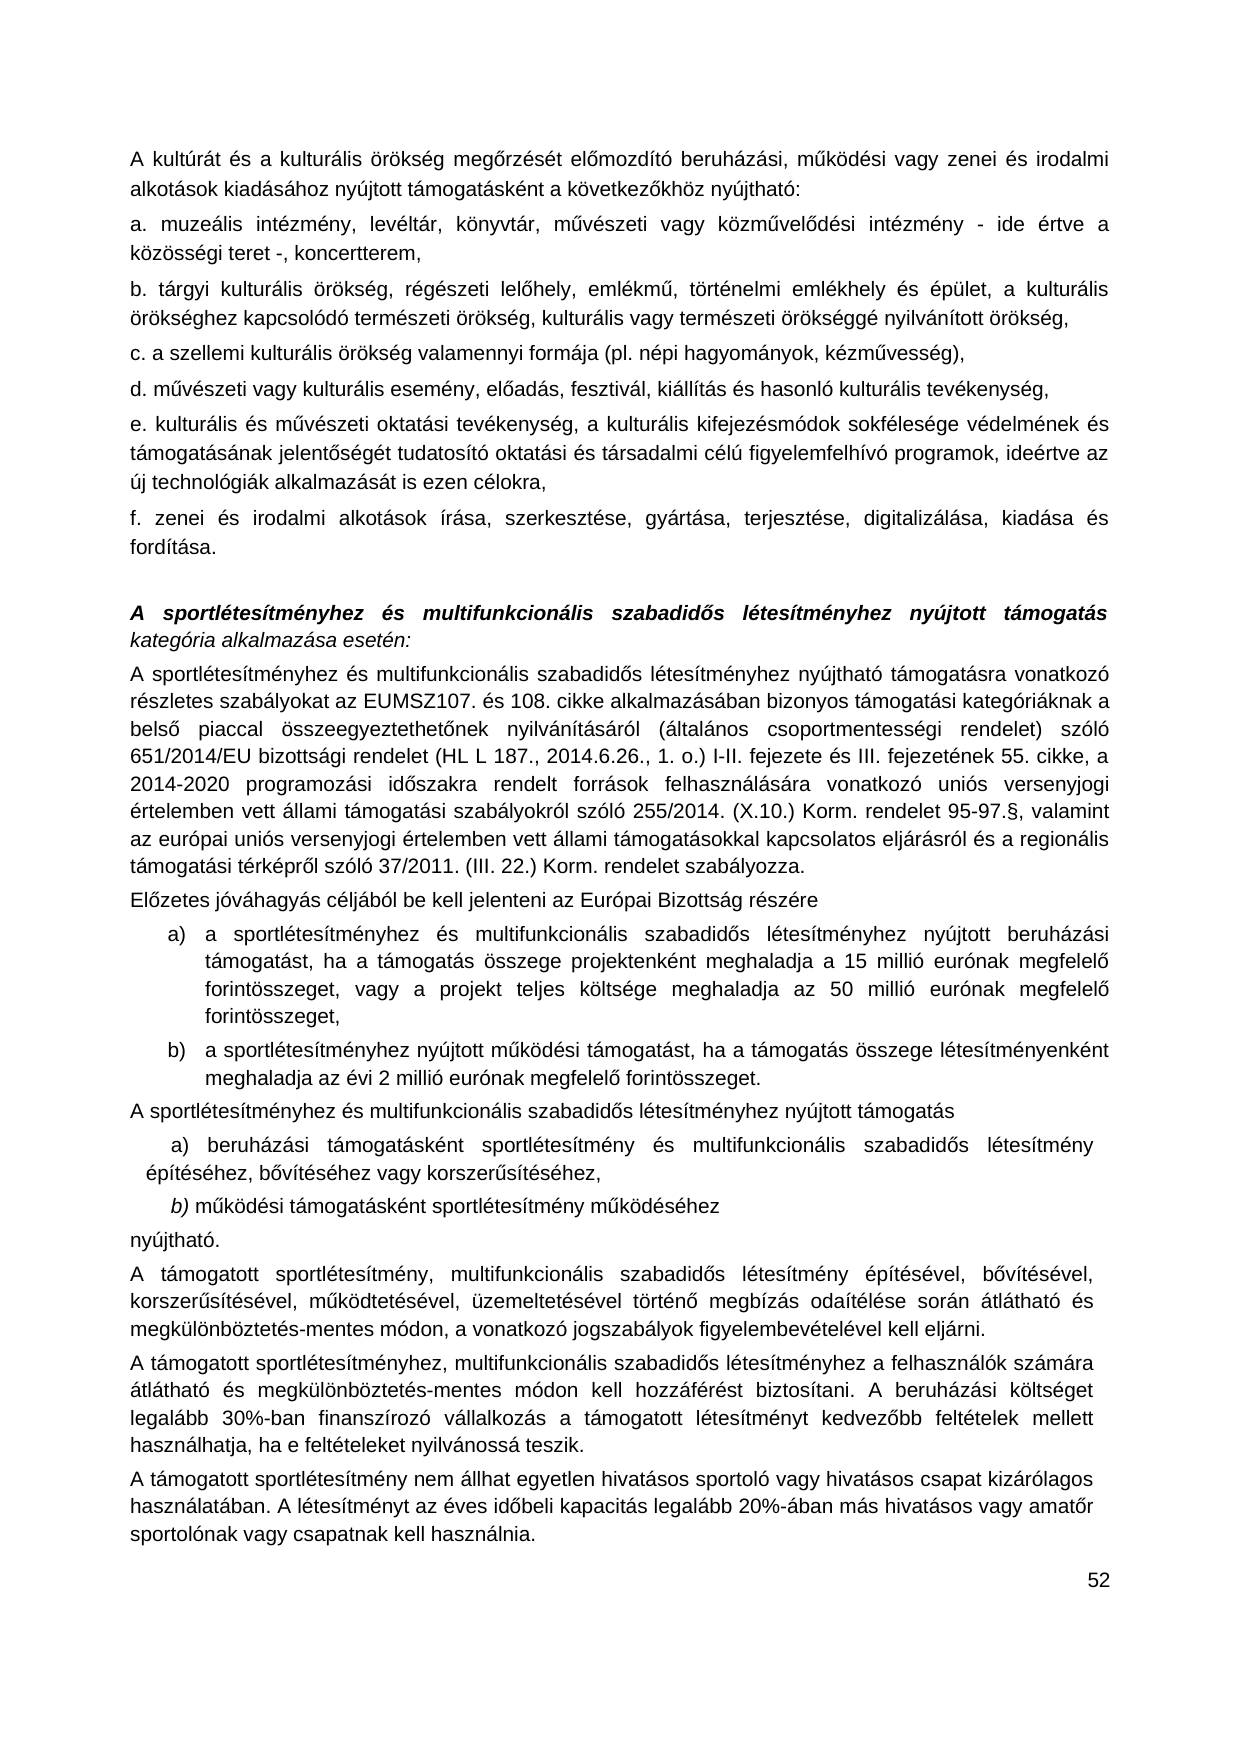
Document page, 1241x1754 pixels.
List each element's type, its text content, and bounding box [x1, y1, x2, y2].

text A sportlétesítményhez és multifunkcionális szabadidős létesítményhez nyújtott támogatás kategória alkalmazása esetén: [130, 600, 1110, 652]
text f. zenei és irodalmi alkotások írása, szerkesztése, gyártása, terjesztése, digitalizálása, kiadása és fordítása. [130, 500, 1110, 559]
text A sportlétesítményhez és multifunkcionális szabadidős létesítményhez nyújtott támogatás [130, 1099, 1110, 1123]
list a sportlétesítményhez nyújtott működési támogatást, ha a támogatás összege létesítményenként meghaladja az évi 2 millió eurónak megfelelő forintösszeget. [167, 1038, 1110, 1089]
text c. a szellemi kulturális örökség valamennyi formája (pl. népi hagyományok, kézművesség), [130, 336, 1110, 365]
text a) beruházási támogatásként sportlétesítmény és multifunkcionális szabadidős létesítmény építéséhez, bővítéséhez vagy korszerűsítéséhez, [146, 1133, 1095, 1184]
text Előzetes jóváhagyás céljából be kell jelenteni az Európai Bizottság részére [130, 888, 1110, 912]
text A támogatott sportlétesítmény nem állhat egyetlen hivatásos sportoló vagy hivatásos csapat kizárólagos használatában. A létesítményt az éves időbeli kapacitás legalább 20%-ában más hivatásos vagy amatőr sportolónak vagy csapatnak kell használnia. [130, 1467, 1095, 1546]
text a. muzeális intézmény, levéltár, könyvtár, művészeti vagy közművelődési intézmény - ide értve a közösségi teret -, koncertterem, [130, 207, 1110, 265]
text A kultúrát és a kulturális örökség megőrzését előmozdító beruházási, működési vagy zenei és irodalmi alkotások kiadásához nyújtott támogatásként a következőkhöz nyújtható: [130, 142, 1110, 200]
text A támogatott sportlétesítményhez, multifunkcionális szabadidős létesítményhez a felhasználók számára átlátható és megkülönböztetés-mentes módon kell hozzáférést biztosítani. A beruházási költséget legalább 30%-ban finanszírozó vállalkozás a támogatott létesítményt kedvezőbb feltételek mellett használhatja, ha e feltételeket nyilvánossá teszik. [130, 1350, 1095, 1457]
text d. művészeti vagy kulturális esemény, előadás, fesztivál, kiállítás és hasonló kulturális tevékenység, [130, 371, 1110, 400]
text A sportlétesítményhez és multifunkcionális szabadidős létesítményhez nyújtható támogatásra vonatkozó részletes szabályokat az EUMSZ107. és 108. cikke alkalmazásában bizonyos támogatási kategóriáknak a belső piaccal összeegyeztethetőnek nyilvánításáról (általános csoportmentességi rendelet) szóló 651/2014/EU bizottsági rendelet (HL L 187., 2014.6.26., 1. o.) I-II. fejezete és III. fejezetének 55. cikke, a 2014-2020 programozási időszakra rendelt források felhasználására vonatkozó uniós versenyjogi értelemben vett állami támogatási szabályokról szóló 255/2014. (X.10.) Korm. rendelet 95-97.§, valamint az európai uniós versenyjogi értelemben vett állami támogatásokkal kapcsolatos eljárásról és a regionális támogatási térképről szóló 37/2011. (III. 22.) Korm. rendelet szabályozza. [130, 662, 1110, 878]
list a sportlétesítményhez és multifunkcionális szabadidős létesítményhez nyújtott beruházási támogatást, ha a támogatás összege projektenként meghaladja a 15 millió eurónak megfelelő forintösszeget, vagy a projekt teljes költsége meghaladja az 50 millió eurónak megfelelő forintösszeget, [167, 922, 1110, 1028]
text A támogatott sportlétesítmény, multifunkcionális szabadidős létesítmény építésével, bővítésével, korszerűsítésével, működtetésével, üzemeltetésével történő megbízás odaítélése során átlátható és megkülönböztetés-mentes módon, a vonatkozó jogszabályok figyelembevételével kell eljárni. [130, 1262, 1095, 1341]
text e. kulturális és művészeti oktatási tevékenység, a kulturális kifejezésmódok sokfélesége védelmének és támogatásának jelentőségét tudatosító oktatási és társadalmi célú figyelemfelhívó programok, ideértve az új technológiák alkalmazását is ezen célokra, [130, 407, 1110, 494]
text nyújtható. [130, 1228, 1095, 1252]
text b. tárgyi kulturális örökség, régészeti lelőhely, emlékmű, történelmi emlékhely és épület, a kulturális örökséghez kapcsolódó természeti örökség, kulturális vagy természeti örökséggé nyilvánított örökség, [130, 271, 1110, 329]
text b) működési támogatásként sportlétesítmény működéséhez [146, 1194, 1095, 1218]
